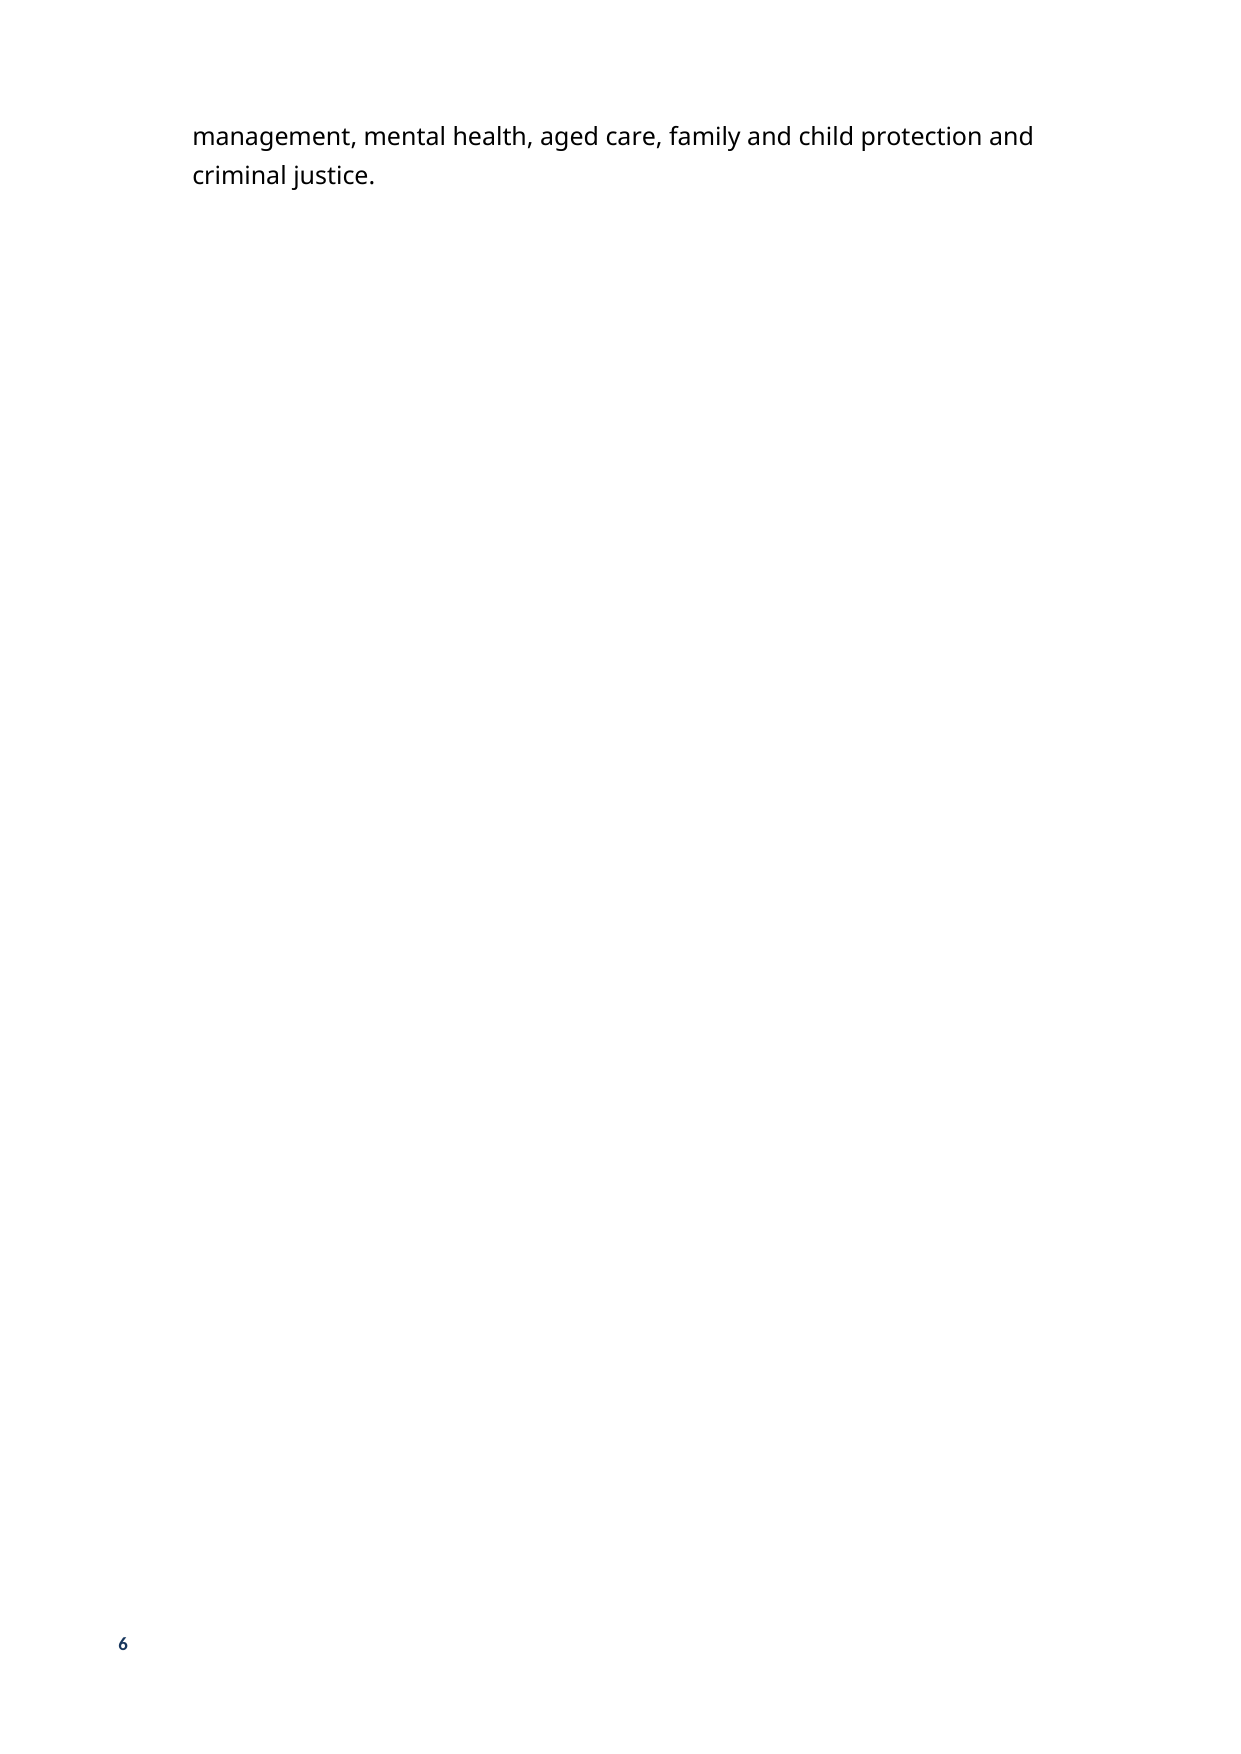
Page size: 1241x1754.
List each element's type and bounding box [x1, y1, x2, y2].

list [118, 118, 1122, 191]
